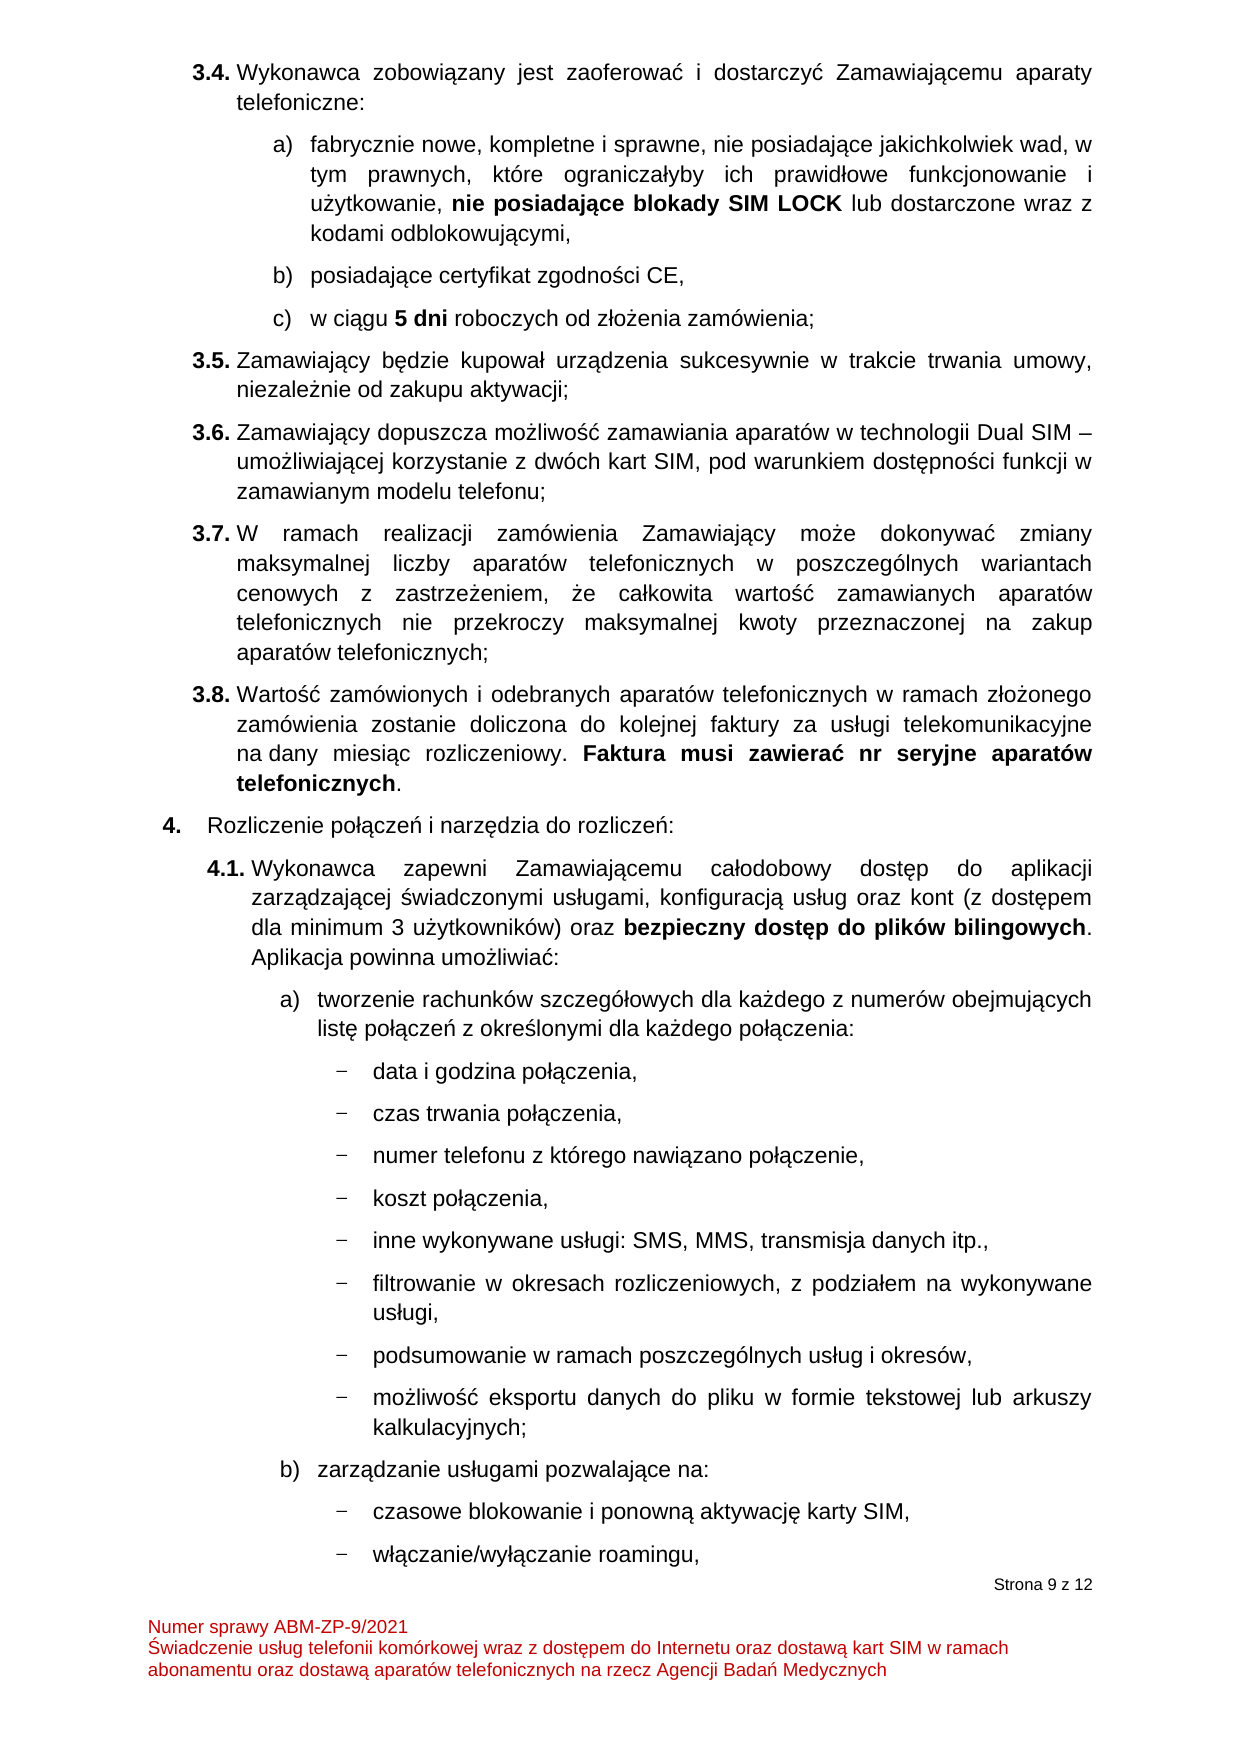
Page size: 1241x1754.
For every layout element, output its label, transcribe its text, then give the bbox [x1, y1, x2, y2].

list Rozliczenie połączeń i narzędzia do rozliczeń: [162, 812, 1093, 839]
list czas trwania połączenia, [335, 1100, 1093, 1126]
list włączanie/wyłączanie roamingu, [335, 1541, 1093, 1567]
list numer telefonu z którego nawiązano połączenie, [335, 1142, 1093, 1169]
list W ramach realizacji zamówienia Zamawiający może dokonywać zmiany maksymalnej liczby aparatów telefonicznych w poszczególnych wariantach cenowych z zastrzeżeniem, że całkowita wartość zamawianych aparatów telefonicznych nie przekroczy maksymalnej kwoty przeznaczonej na zakup aparatów telefonicznych; [192, 520, 1093, 665]
list Wykonawca zapewni Zamawiającemu całodobowy dostęp do aplikacji zarządzającej świadczonymi usługami, konfiguracją usług oraz kont (z dostępem dla minimum 3 użytkowników) oraz bezpieczny dostęp do plików bilingowych. Aplikacja powinna umożliwiać: [207, 854, 1093, 970]
list Zamawiający dopuszcza możliwość zamawiania aparatów w technologii Dual SIM – umożliwiającej korzystanie z dwóch kart SIM, pod warunkiem dostępności funkcji w zamawianym modelu telefonu; [192, 418, 1093, 504]
list inne wykonywane usługi: SMS, MMS, transmisja danych itp., [335, 1227, 1093, 1254]
list możliwość eksportu danych do pliku w formie tekstowej lub arkuszy kalkulacyjnych; [335, 1384, 1093, 1440]
list zarządzanie usługami pozwalające na: [279, 1456, 1093, 1482]
list filtrowanie w okresach rozliczeniowych, z podziałem na wykonywane usługi, [335, 1269, 1093, 1326]
list posiadające certyfikat zgodności CE, [273, 262, 1093, 289]
list Wykonawca zobowiązany jest zaoferować i dostarczyć Zamawiającemu aparaty telefoniczne: [192, 59, 1093, 115]
list Wartość zamówionych i odebranych aparatów telefonicznych w ramach złożonego zamówienia zostanie doliczona do kolejnej faktury za usługi telekomunikacyjne na dany miesiąc rozliczeniowy. Faktura musi zawierać nr seryjne aparatów telefonicznych. [192, 681, 1093, 796]
list Zamawiający będzie kupował urządzenia sukcesywnie w trakcie trwania umowy, niezależnie od zakupu aktywacji; [192, 347, 1093, 403]
list koszt połączenia, [335, 1185, 1093, 1211]
list fabrycznie nowe, kompletne i sprawne, nie posiadające jakichkolwiek wad, w tym prawnych, które ograniczałyby ich prawidłowe funkcjonowanie i użytkowanie, nie posiadające blokady SIM LOCK lub dostarczone wraz z kodami odblokowującymi, [273, 131, 1093, 246]
list w ciągu 5 dni roboczych od złożenia zamówienia; [273, 304, 1093, 331]
list data i godzina połączenia, [335, 1058, 1093, 1084]
list czasowe blokowanie i ponowną aktywację karty SIM, [335, 1498, 1093, 1524]
list podsumowanie w ramach poszczególnych usług i okresów, [335, 1342, 1093, 1368]
list tworzenie rachunków szczegółowych dla każdego z numerów obejmujących listę połączeń z określonymi dla każdego połączenia: [279, 986, 1093, 1042]
